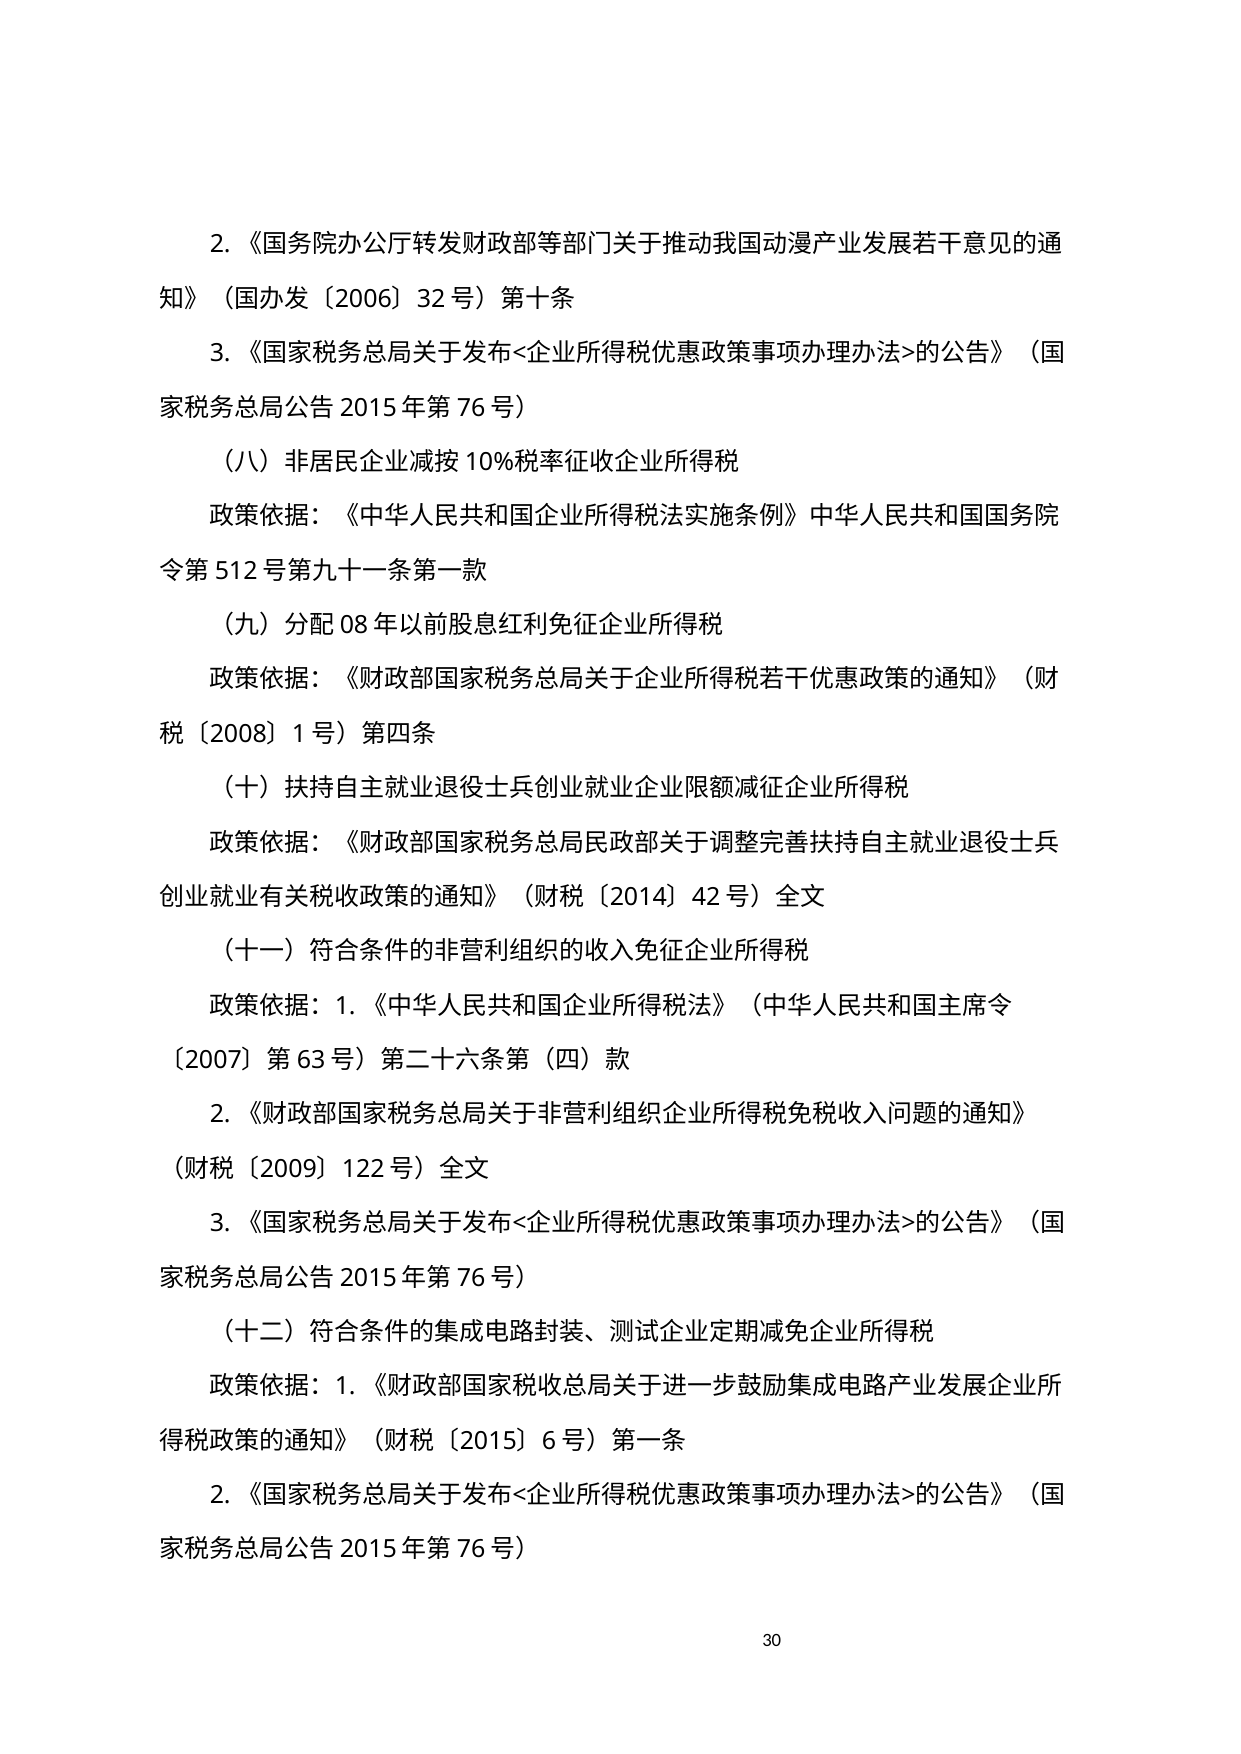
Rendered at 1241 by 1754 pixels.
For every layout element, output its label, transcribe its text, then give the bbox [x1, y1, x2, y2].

text （八）非居民企业减按10%税率征收企业所得税 [159, 441, 1081, 478]
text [159, 1474, 1081, 1565]
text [159, 1366, 1081, 1456]
text 3. 《国家税务总局关于发布<企业所得税优惠政策事项办理办法>的公告》（国家税务总局公告2015年第76号） [159, 333, 1081, 423]
text （十）扶持自主就业退役士兵创业就业企业限额减征企业所得税 [159, 768, 1081, 804]
text 2. 《财政部国家税务总局关于非营利组织企业所得税免税收入问题的通知》（财税〔2009〕122号）全文 [159, 1094, 1081, 1184]
text （十一）符合条件的非营利组织的收入免征企业所得税 [159, 931, 1081, 967]
text 政策依据：1. 《中华人民共和国企业所得税法》（中华人民共和国主席令〔2007〕第63号）第二十六条第（四）款 [159, 985, 1081, 1076]
text 3. 《国家税务总局关于发布<企业所得税优惠政策事项办理办法>的公告》（国家税务总局公告2015年第76号） [159, 1203, 1081, 1293]
text （九）分配08年以前股息红利免征企业所得税 [159, 604, 1081, 641]
text （十二）符合条件的集成电路封装、测试企业定期减免企业所得税 [159, 1311, 1081, 1348]
text 政策依据：《中华人民共和国企业所得税法实施条例》中华人民共和国国务院令第512号第九十一条第一款 [159, 496, 1081, 586]
text 2. 《国务院办公厅转发财政部等部门关于推动我国动漫产业发展若干意见的通知》（国办发〔2006〕32号）第十条 [159, 224, 1081, 314]
text 政策依据：《财政部国家税务总局关于企业所得税若干优惠政策的通知》（财税〔2008〕1号）第四条 [159, 659, 1081, 749]
text 政策依据：《财政部国家税务总局民政部关于调整完善扶持自主就业退役士兵创业就业有关税收政策的通知》（财税〔2014〕42号）全文 [159, 822, 1081, 913]
